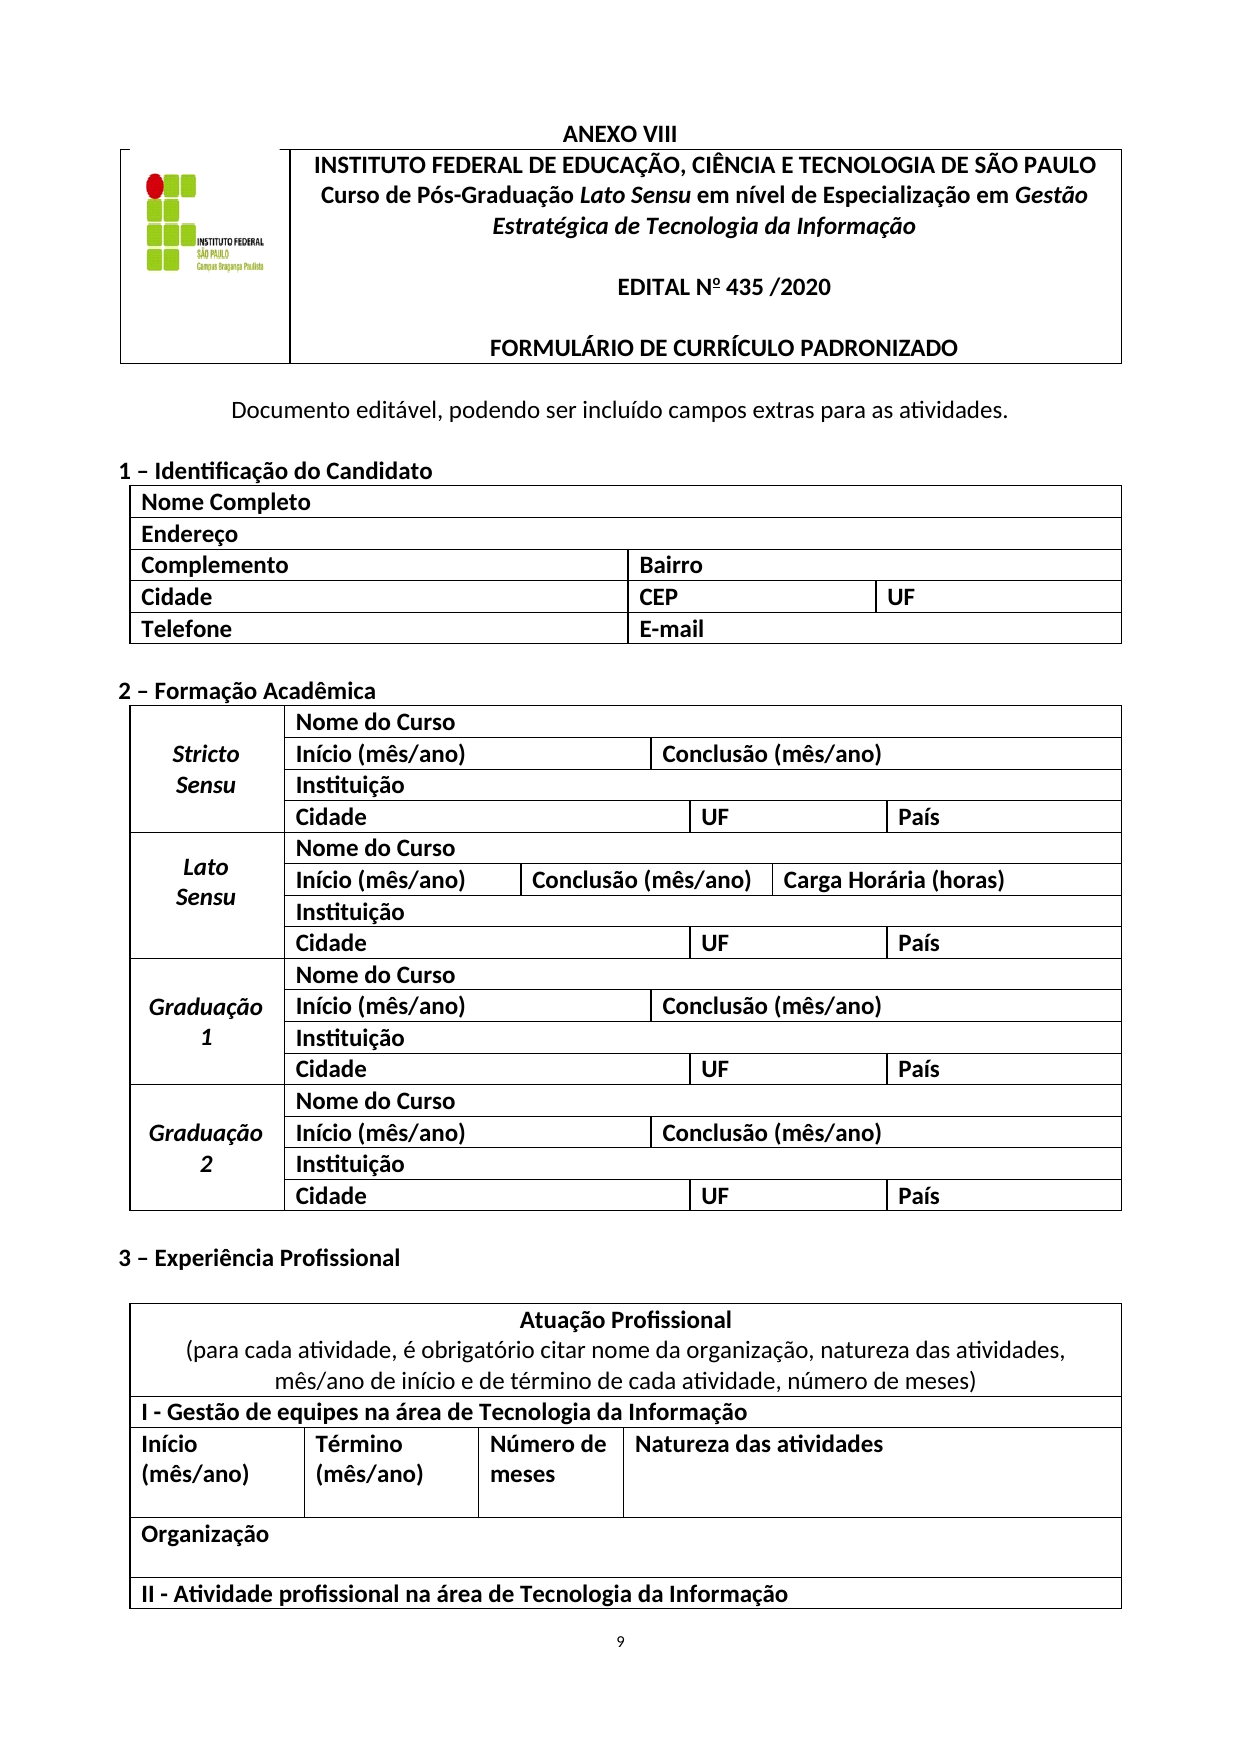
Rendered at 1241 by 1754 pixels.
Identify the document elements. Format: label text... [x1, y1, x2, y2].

text ANEXO VIII [118, 118, 1122, 149]
table_cell I - Gestão de equipes na área de Tecnologia da Informação [131, 1397, 1121, 1427]
table_cell UF [691, 801, 886, 832]
table_cell Organização [131, 1518, 1121, 1577]
table_cell UF [691, 1180, 886, 1210]
table_header Atuação Profissional (para cada atividade, é obrigatório citar nome da organização, natureza das atividades, mês/ano de início e de término de cada atividade, número de meses) [131, 1304, 1121, 1396]
table_header Nome do Curso [285, 706, 1121, 737]
table_cell Nome do Curso [285, 1085, 1121, 1116]
table_cell Conclusão (mês/ano) [522, 864, 772, 895]
table_header Nome Completo [131, 486, 1121, 517]
table_cell Graduação 2 [131, 1085, 284, 1210]
table_header INSTITUTO FEDERAL DE EDUCAÇÃO, CIÊNCIA E TECNOLOGIA DE SÃO PAULO Curso de Pós-Graduação Lato Sensu em nível de Especialização em Gestão Estratégica de Tecnologia da Informação EDITAL No 435 /2020 FORMULÁRIO DE CURRÍCULO PADRONIZADO [291, 150, 1121, 363]
table_cell Número de meses [479, 1428, 623, 1517]
table_cell Instituição [285, 770, 1121, 800]
table_cell CEP [629, 581, 875, 612]
table_cell UF [691, 927, 886, 958]
table_cell País [888, 801, 1121, 832]
table_cell Início (mês/ano) [285, 990, 650, 1021]
table_cell Início (mês/ano) [131, 1428, 304, 1517]
text Documento editável, podendo ser incluído campos extras para as atividades. [118, 394, 1122, 424]
table_cell Instituição [285, 896, 1121, 926]
table_cell Instituição [285, 1148, 1121, 1179]
table_cell Nome do Curso [285, 959, 1121, 989]
table_cell Início (mês/ano) [285, 738, 650, 768]
table_cell Complemento [131, 550, 627, 580]
table_cell Conclusão (mês/ano) [652, 990, 1121, 1021]
table_cell UF [877, 581, 1121, 612]
table_cell Cidade [285, 801, 689, 832]
table_cell Telefone [131, 613, 627, 643]
table_cell Endereço [131, 518, 1121, 548]
table_header Stricto Sensu [131, 706, 284, 832]
table_cell Graduação 1 [131, 959, 284, 1084]
table_cell Conclusão (mês/ano) [652, 1117, 1121, 1147]
table_cell Início (mês/ano) [285, 1117, 650, 1147]
table_cell Cidade [285, 1054, 689, 1084]
table_header [121, 150, 289, 363]
text 1 – Identificação do Candidato [118, 455, 1122, 485]
table_cell Cidade [285, 927, 689, 958]
table_cell País [888, 1180, 1121, 1210]
table_cell II - Atividade profissional na área de Tecnologia da Informação [131, 1578, 1121, 1608]
text 3 – Experiência Profissional [118, 1242, 1122, 1272]
table_cell Término (mês/ano) [305, 1428, 478, 1517]
text 2 – Formação Acadêmica [118, 675, 1122, 705]
table_cell Instituição [285, 1022, 1121, 1052]
table_cell Carga Horária (horas) [773, 864, 1121, 895]
table_cell UF [691, 1054, 886, 1084]
table_cell Bairro [629, 550, 1121, 580]
table_cell E-mail [629, 613, 1121, 643]
table_cell Cidade [285, 1180, 689, 1210]
table_cell Início (mês/ano) [285, 864, 520, 895]
table_cell Cidade [131, 581, 627, 612]
picture [129, 149, 280, 296]
table_cell Lato Sensu [131, 833, 284, 958]
table_cell País [888, 1054, 1121, 1084]
table_cell País [888, 927, 1121, 958]
table_cell Conclusão (mês/ano) [652, 738, 1121, 768]
table_cell Natureza das atividades [624, 1428, 1121, 1517]
table_cell Nome do Curso [285, 833, 1121, 863]
